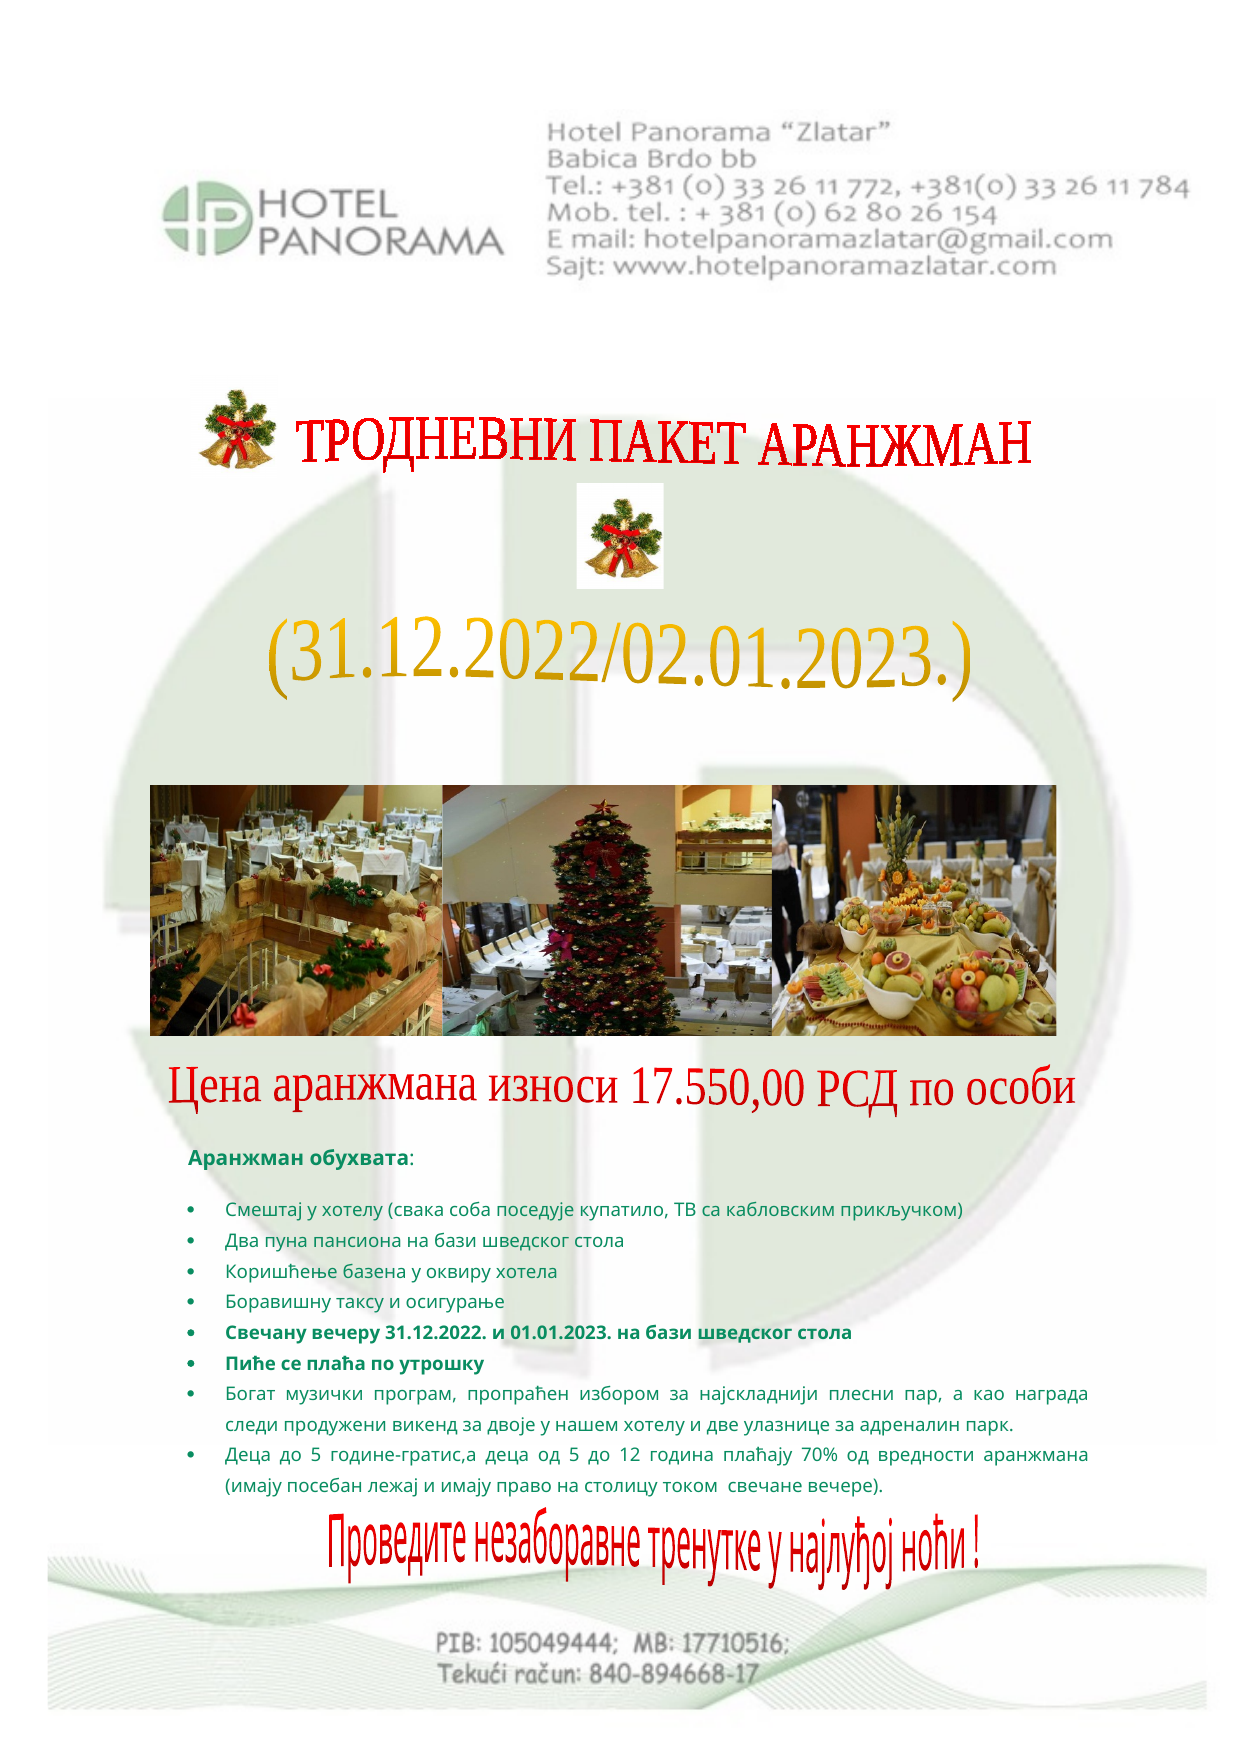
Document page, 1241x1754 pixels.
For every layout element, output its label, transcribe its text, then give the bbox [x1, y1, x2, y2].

list Два пуна пансиона на бази шведског стола [187, 1227, 1090, 1253]
list Свечану вечеру 31.12.2022. и 01.01.2023. на бази шведског столa [187, 1319, 1090, 1345]
picture [47, 109, 1221, 1729]
list Коришћење базена у оквиру хотела [187, 1258, 1090, 1283]
list Смештај у хотелу (свака соба поседује купатило, ТВ са кабловским прикључком) [187, 1197, 1090, 1222]
list Пиће се плаћа по утрошку [187, 1350, 1090, 1375]
list Боравишну таксу и осигурање [187, 1289, 1090, 1314]
list Богат музички програм, пропраћен избором за најскладнији плесни пар, а као награда следи продужени викенд за двоје у нашем хотелу и две улазнице за адреналин парк. [187, 1381, 1090, 1437]
text Аранжман обухвата: [150, 1143, 1090, 1172]
list Деца до 5 године-гратис,а деца од 5 до 12 година плаћају 70% од вредности аранжмана (имају посебан лежај и имају право на столицу током свечане вечере). [187, 1442, 1090, 1498]
